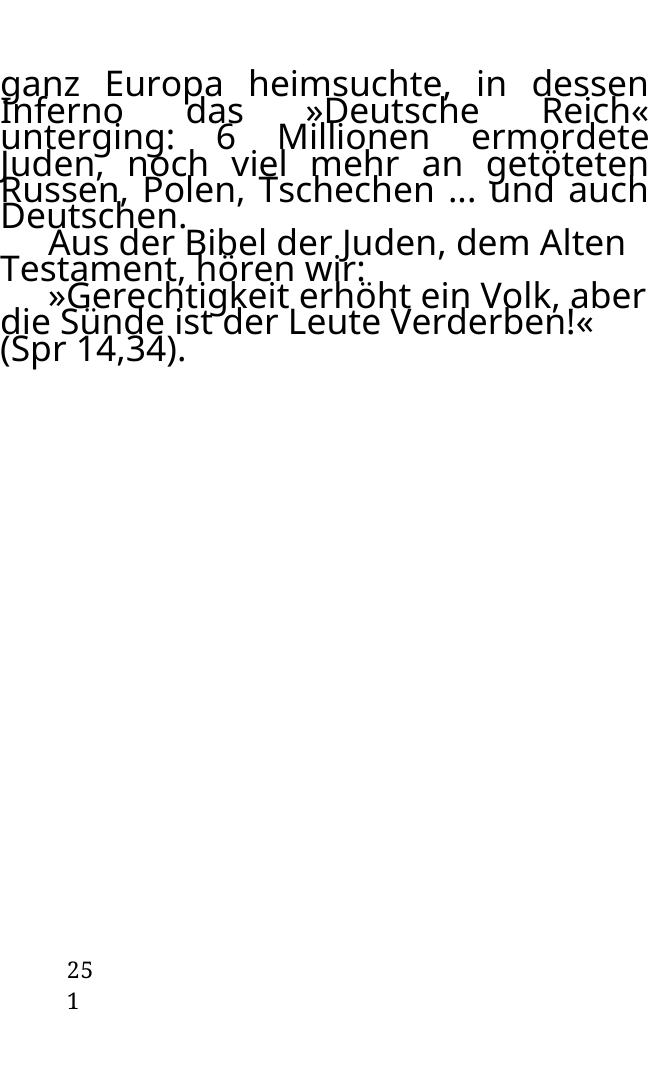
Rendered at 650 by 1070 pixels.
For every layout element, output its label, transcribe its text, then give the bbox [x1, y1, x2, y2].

text »Gerechtigkeit erhöht ein Volk, aber die Sünde ist der Leute Verderben!« (Spr 14,34). [0, 287, 649, 367]
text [0, 76, 649, 234]
text Aus der Bibel der Juden, dem Alten Testament, hören wir: [0, 234, 649, 287]
